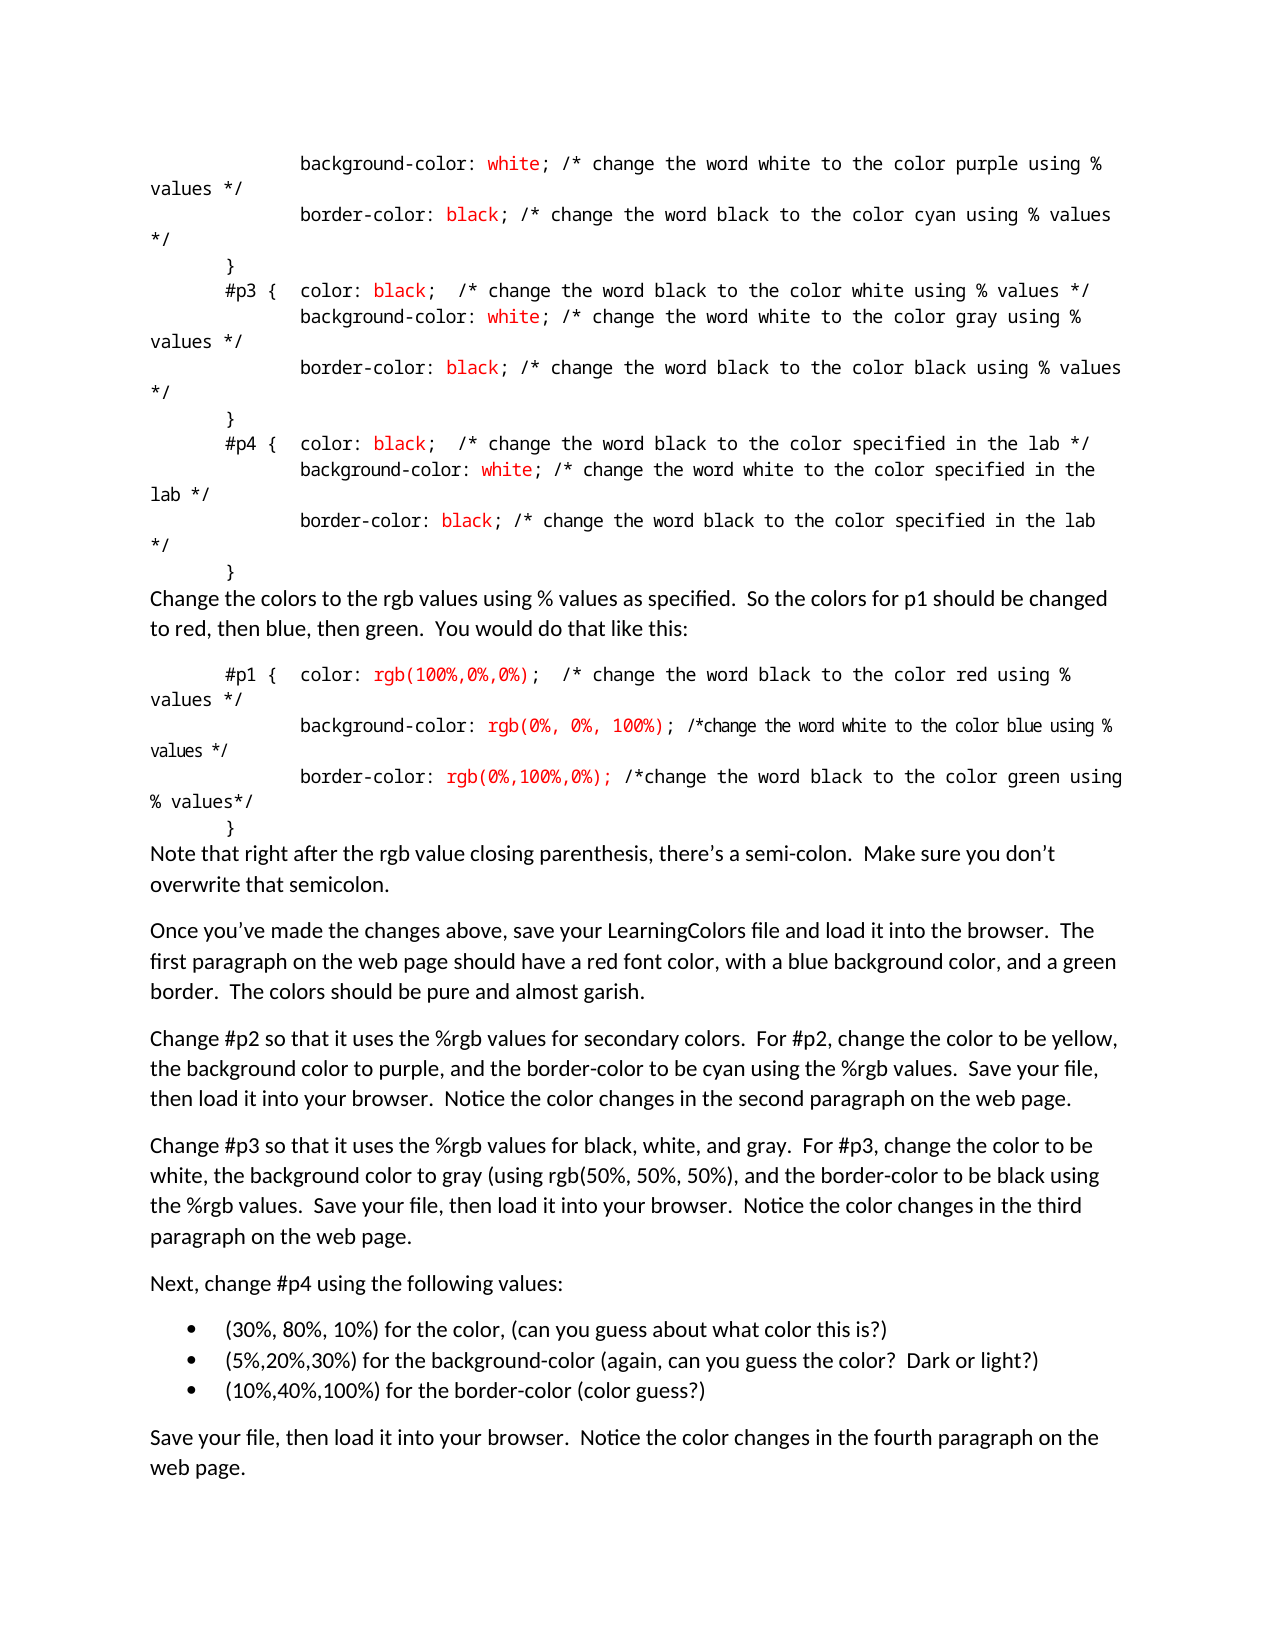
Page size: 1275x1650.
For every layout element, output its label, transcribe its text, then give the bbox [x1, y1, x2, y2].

text Next, change #p4 using the following values: [150, 1269, 1125, 1297]
text background-color: white; /* change the word white to the color purple using % values */ [150, 150, 1125, 201]
list (30%, 80%, 10%) for the color, (can you guess about what color this is?) [187, 1316, 1125, 1344]
text background-color: rgb(0%, 0%, 100%); /*change the word white to the color blue using % values */ [150, 712, 1125, 763]
text Change the colors to the rgb values using % values as specified. So the colors for p1 should be changed to red, then blue, then green. You would do that like this: [150, 584, 1125, 642]
text } [150, 252, 1125, 278]
text #p3 { color: black; /* change the word black to the color white using % values */ [150, 278, 1125, 303]
text #p1 { color: rgb(100%,0%,0%); /* change the word black to the color red using % values */ [150, 661, 1125, 712]
text background-color: white; /* change the word white to the color specified in the lab */ [150, 456, 1125, 507]
list (5%,20%,30%) for the background-color (again, can you guess the color? Dark or light?) [187, 1346, 1125, 1374]
text } [150, 405, 1125, 431]
text Once you’ve made the changes above, save your LearningColors file and load it into the browser. The first paragraph on the web page should have a red font color, with a blue background color, and a green border. The colors should be pure and almost garish. [150, 917, 1125, 1005]
text border-color: black; /* change the word black to the color specified in the lab */ [150, 507, 1125, 558]
text border-color: rgb(0%,100%,0%); /*change the word black to the color green using % values*/ [150, 763, 1125, 814]
text Save your file, then load it into your browser. Notice the color changes in the fourth paragraph on the web page. [150, 1423, 1125, 1481]
text Note that right after the rgb value closing parenthesis, there’s a semi-colon. Make sure you don’t overwrite that semicolon. [150, 839, 1125, 898]
text } [150, 814, 1125, 839]
text border-color: black; /* change the word black to the color black using % values */ [150, 354, 1125, 405]
list (10%,40%,100%) for the border-color (color guess?) [187, 1376, 1125, 1404]
text Change #p3 so that it uses the %rgb values for black, white, and gray. For #p3, change the color to be white, the background color to gray (using rgb(50%, 50%, 50%), and the border-color to be black using the %rgb values. Save your file, then load it into your browser. Notice the color changes in the third paragraph on the web page. [150, 1131, 1125, 1250]
text #p4 { color: black; /* change the word black to the color specified in the lab */ [150, 431, 1125, 456]
text background-color: white; /* change the word white to the color gray using % values */ [150, 303, 1125, 354]
text Change #p2 so that it uses the %rgb values for secondary colors. For #p2, change the color to be yellow, the background color to purple, and the border-color to be cyan using the %rgb values. Save your file, then load it into your browser. Notice the color changes in the second paragraph on the web page. [150, 1024, 1125, 1112]
text } [150, 558, 1125, 584]
text border-color: black; /* change the word black to the color cyan using % values */ [150, 201, 1125, 252]
